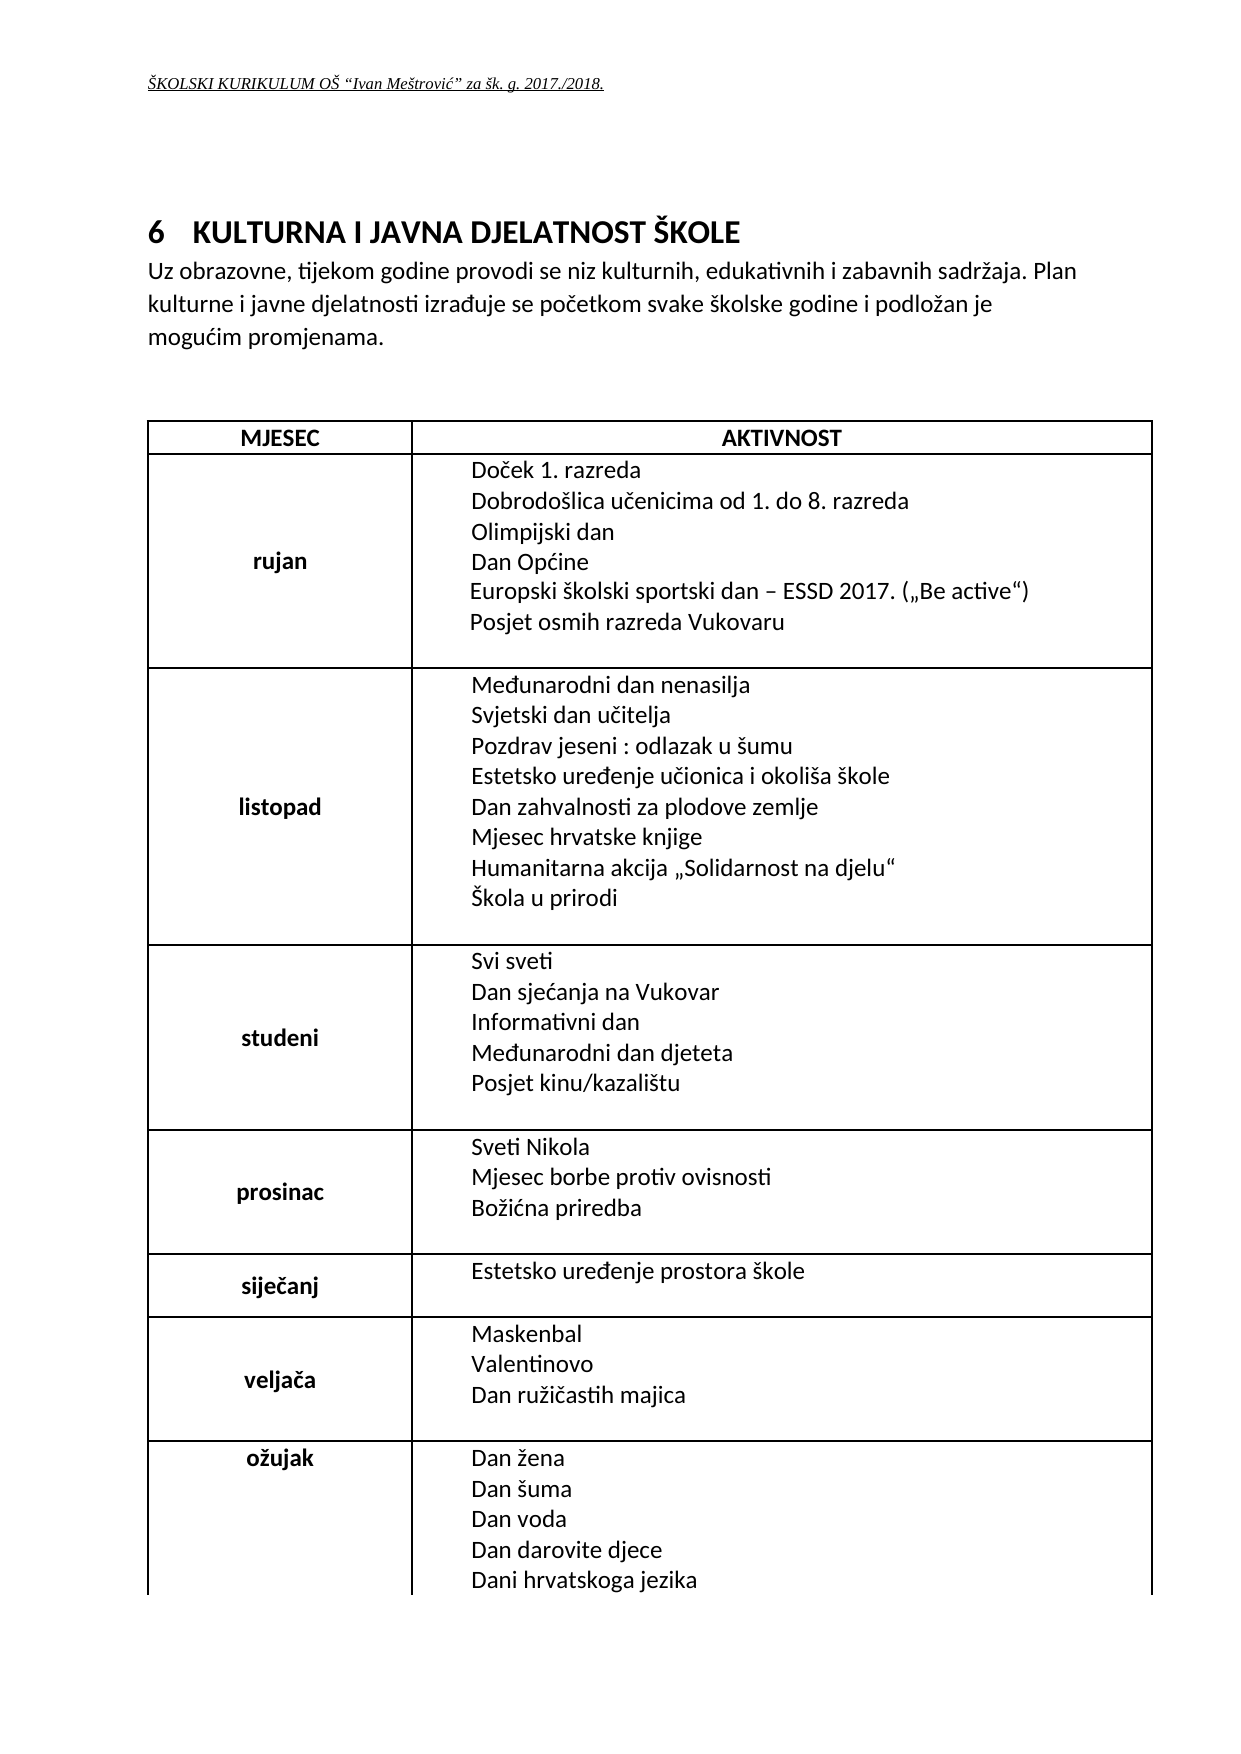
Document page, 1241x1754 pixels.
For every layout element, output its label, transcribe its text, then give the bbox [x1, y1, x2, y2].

table_cell listopad [149, 669, 411, 943]
table_cell siječanj [149, 1255, 411, 1316]
list Uz obrazovne, tijekom godine provodi se niz kulturnih, edukativnih i zabavnih sadržaja. Plan kulturne i javne djelatnosti izrađuje se početkom svake školske godine i podložan je mogućim promjenama. [148, 255, 1093, 351]
table_cell Sveti Nikola Mjesec borbe protiv ovisnosti Božićna priredba [413, 1131, 1151, 1253]
table_header MJESEC [149, 422, 411, 453]
table_cell Doček 1. razreda Dobrodošlica učenicima od 1. do 8. razreda Olimpijski dan Dan Općine Europski školski sportski dan – ESSD 2017. („Be active“) Posjet osmih razreda Vukovaru [413, 455, 1151, 667]
table_cell prosinac [149, 1131, 411, 1253]
table_cell Međunarodni dan nenasilja Svjetski dan učitelja Pozdrav jeseni : odlazak u šumu Estetsko uređenje učionica i okoliša škole Dan zahvalnosti za plodove zemlje Mjesec hrvatske knjige Humanitarna akcija „Solidarnost na djelu“ Škola u prirodi [413, 669, 1151, 943]
table_cell rujan [149, 455, 411, 667]
table_cell veljača [149, 1318, 411, 1440]
table_cell Estetsko uređenje prostora škole [413, 1255, 1151, 1316]
subtitle KULTURNA I JAVNA DJELATNOST ŠKOLE [148, 211, 1093, 252]
table_cell Svi sveti Dan sjećanja na Vukovar Informativni dan Međunarodni dan djeteta Posjet kinu/kazalištu [413, 946, 1151, 1129]
table_cell Maskenbal Valentinovo Dan ružičastih majica [413, 1318, 1151, 1440]
table_header AKTIVNOST [413, 422, 1151, 453]
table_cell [413, 1442, 1151, 1595]
table_cell ožujak [149, 1442, 411, 1595]
table_cell studeni [149, 946, 411, 1129]
